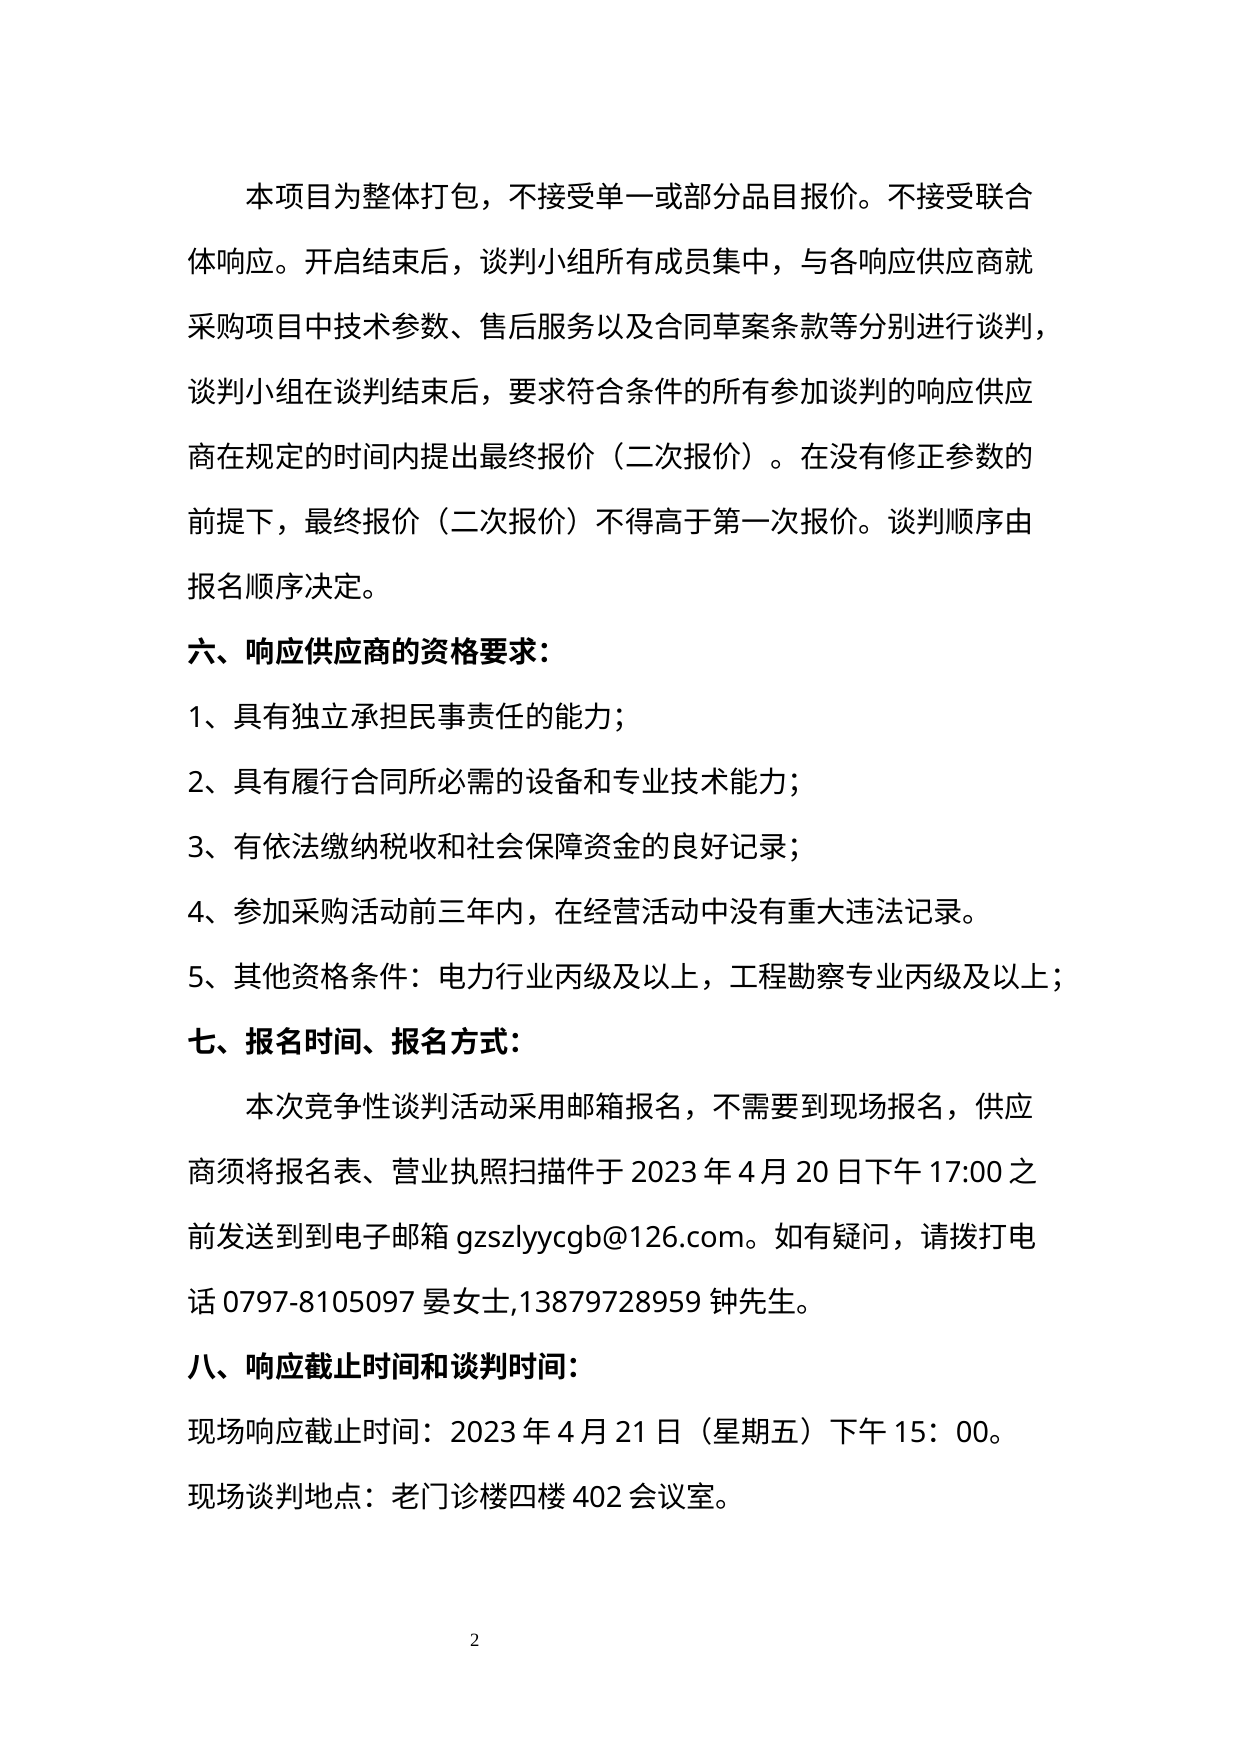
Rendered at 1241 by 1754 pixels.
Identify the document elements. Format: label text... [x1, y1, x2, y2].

text 3、有依法缴纳税收和社会保障资金的良好记录； [187, 812, 1053, 877]
text 七、报名时间、报名方式： [187, 1007, 1053, 1072]
text 八、响应截止时间和谈判时间： [187, 1332, 1053, 1397]
text 现场谈判地点：老门诊楼四楼402会议室。 [187, 1462, 1053, 1527]
text 本次竞争性谈判活动采用邮箱报名，不需要到现场报名，供应商须将报名表、营业执照扫描件于2023年4月20日下午17:00之前发送到到电子邮箱gzszlyycgb@126.com。如有疑问，请拨打电话0797-8105097 晏女士,13879728959 钟先生。 [187, 1072, 1053, 1332]
text 六、响应供应商的资格要求： [187, 617, 1053, 682]
text 1、具有独立承担民事责任的能力； [187, 682, 1053, 747]
text 2、具有履行合同所必需的设备和专业技术能力； [187, 747, 1053, 812]
text 5、其他资格条件：电力行业丙级及以上，工程勘察专业丙级及以上； [187, 942, 1053, 1007]
text 现场响应截止时间：2023年4月21日（星期五）下午15：00。 [187, 1397, 1053, 1462]
text 本项目为整体打包，不接受单一或部分品目报价。不接受联合体响应。开启结束后，谈判小组所有成员集中，与各响应供应商就采购项目中技术参数、售后服务以及合同草案条款等分别进行谈判，谈判小组在谈判结束后，要求符合条件的所有参加谈判的响应供应商在规定的时间内提出最终报价（二次报价）。在没有修正参数的前提下，最终报价（二次报价）不得高于第一次报价。谈判顺序由报名顺序决定。 [187, 162, 1053, 617]
text 4、参加采购活动前三年内，在经营活动中没有重大违法记录。 [187, 877, 1053, 942]
